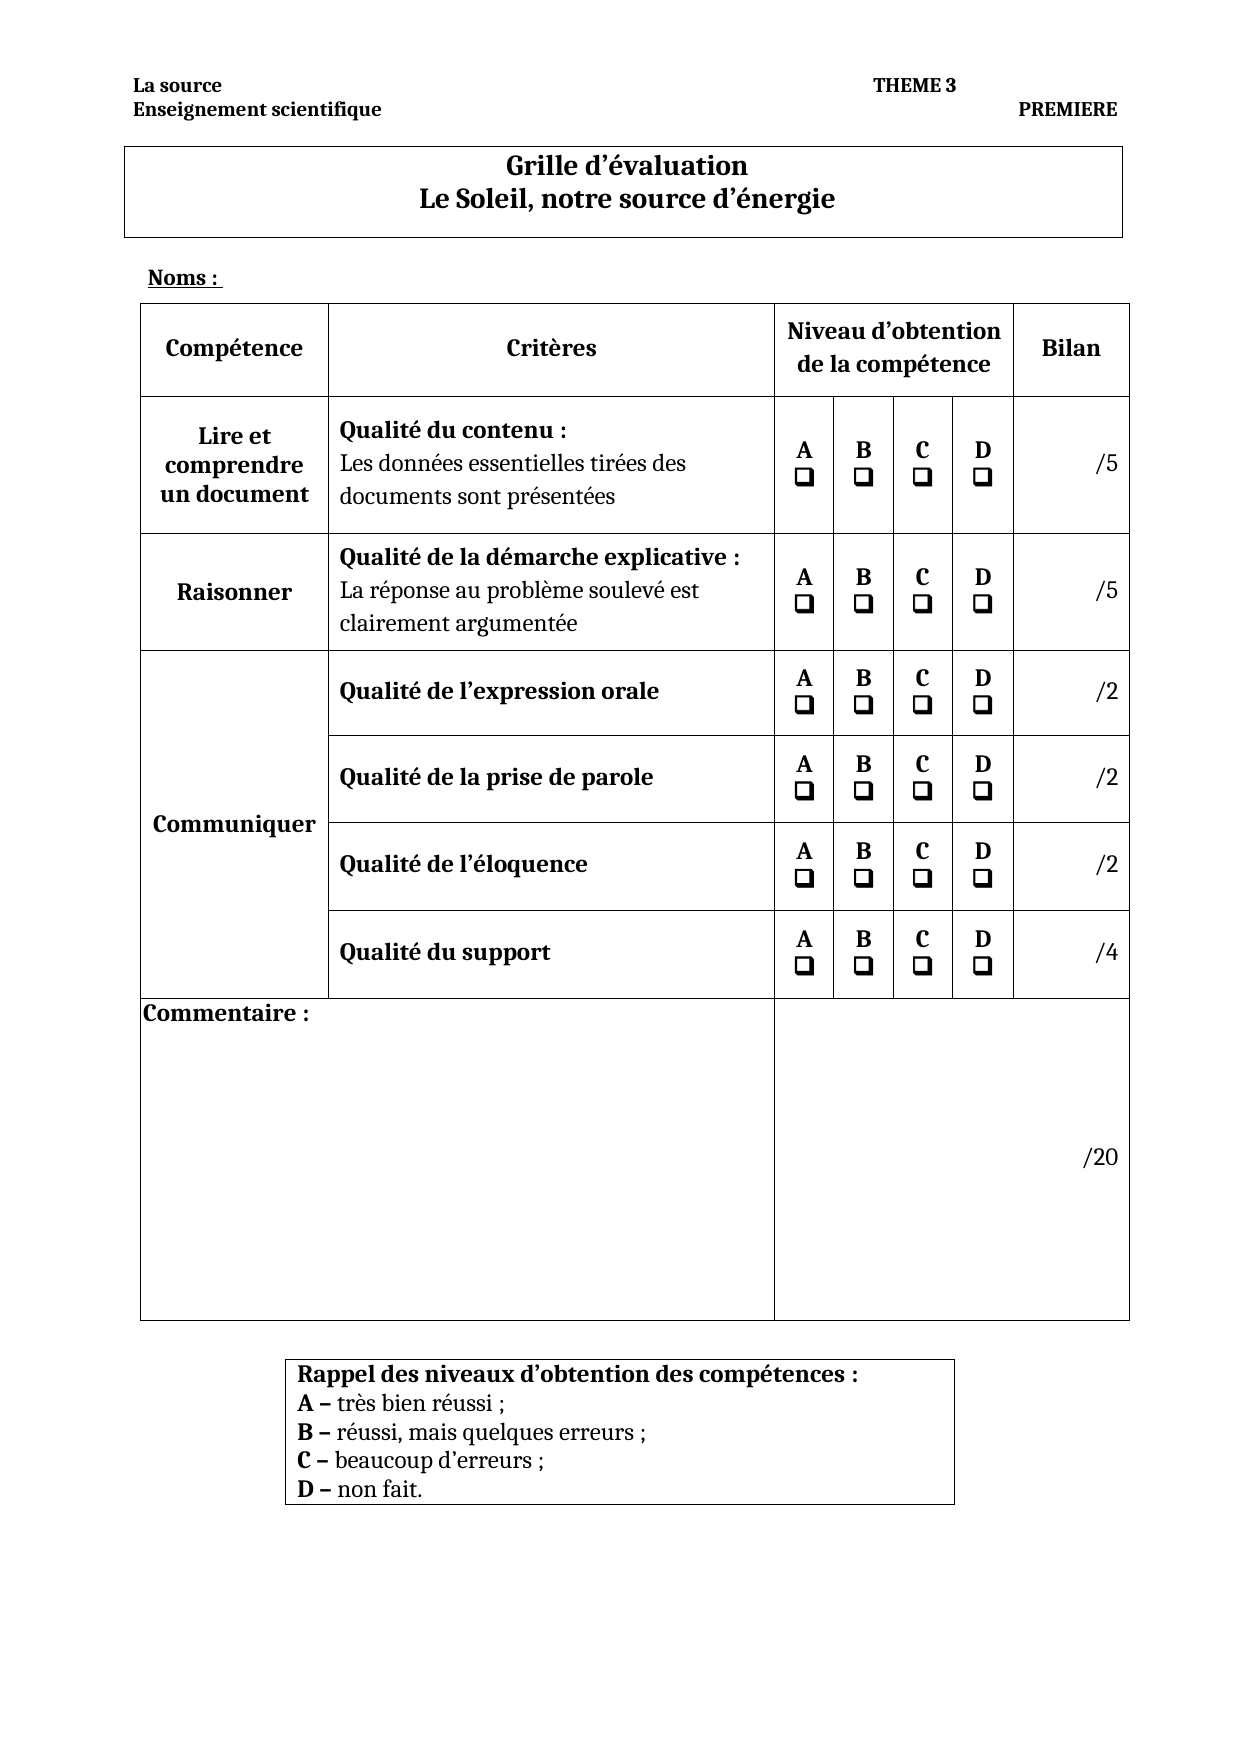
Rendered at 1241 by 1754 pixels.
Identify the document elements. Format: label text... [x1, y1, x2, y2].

table_cell Commentaire : [141, 999, 774, 1319]
table_cell C [894, 823, 952, 910]
table_cell A [775, 736, 833, 822]
table_cell B [834, 823, 893, 910]
text Enseignement scientifique PREMIERE [133, 98, 1122, 122]
table_cell B [834, 534, 893, 650]
table_cell A [775, 651, 833, 735]
table_cell D [953, 911, 1013, 998]
table_cell Qualité du support [329, 911, 774, 998]
table_cell /2 [1014, 823, 1129, 910]
text La source THEME 3 [133, 74, 1122, 98]
table_cell /4 [1014, 911, 1129, 998]
table_header Bilan [1014, 304, 1129, 396]
table_cell B [834, 911, 893, 998]
table_cell C [894, 397, 952, 533]
table_header Rappel des niveaux d’obtention des compétences : A – très bien réussi ; B – réussi, mais quelques erreurs ; C – beaucoup d’erreurs ; D – non fait. [286, 1360, 954, 1504]
table_cell Communiquer [141, 651, 328, 998]
table_header Niveau d’obtention de la compétence [775, 304, 1013, 396]
table_cell Lire et comprendre un document [141, 397, 328, 533]
table_cell B [834, 736, 893, 822]
table_cell D [953, 823, 1013, 910]
text Noms : [148, 264, 1122, 291]
table_cell Qualité de la démarche explicative : La réponse au problème soulevé est clairement argumentée [329, 534, 774, 650]
table_cell /2 [1014, 651, 1129, 735]
table_cell Qualité de l’expression orale [329, 651, 774, 735]
table_cell A [775, 397, 833, 533]
table_cell /5 [1014, 397, 1129, 533]
table_cell C [894, 651, 952, 735]
table_cell Qualité de la prise de parole [329, 736, 774, 822]
table_cell C [894, 534, 952, 650]
table_cell C [894, 736, 952, 822]
text Le Soleil, notre source d’énergie [125, 179, 1122, 237]
table_cell A [775, 911, 833, 998]
text Grille d’évaluation [125, 147, 1122, 179]
table_cell B [834, 651, 893, 735]
table_cell D [953, 651, 1013, 735]
table_cell Raisonner [141, 534, 328, 650]
table_cell B [834, 397, 893, 533]
table_cell Qualité du contenu : Les données essentielles tirées des documents sont présentées [329, 397, 774, 533]
table_cell D [953, 736, 1013, 822]
table_cell /5 [1014, 534, 1129, 650]
table_cell A [775, 534, 833, 650]
table_cell /20 [775, 999, 1129, 1319]
table_header Compétence [141, 304, 328, 396]
table_cell D [953, 534, 1013, 650]
table_header Critères [329, 304, 774, 396]
table_cell D [953, 397, 1013, 533]
table_cell /2 [1014, 736, 1129, 822]
table_cell C [894, 911, 952, 998]
table_cell A [775, 823, 833, 910]
table_cell Qualité de l’éloquence [329, 823, 774, 910]
